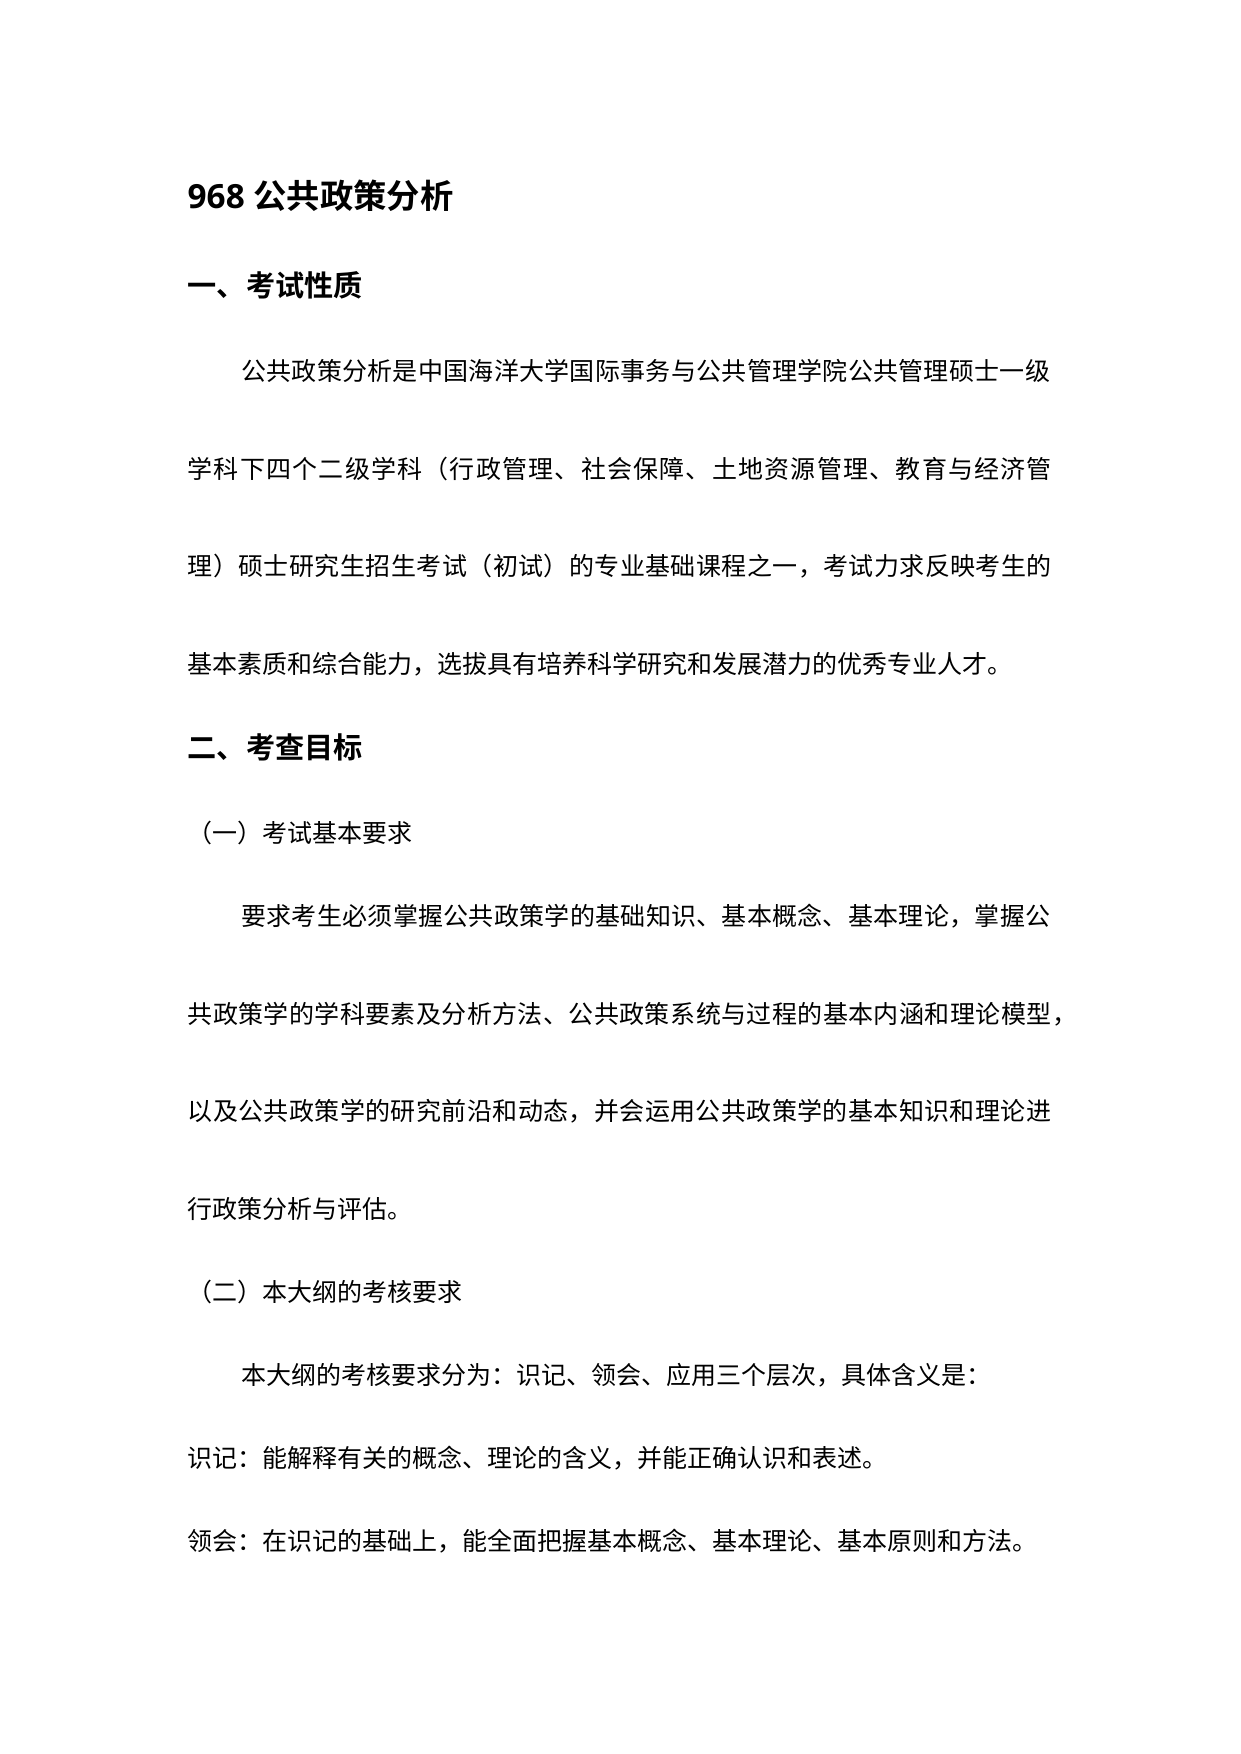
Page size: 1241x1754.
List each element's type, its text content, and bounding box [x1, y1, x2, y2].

text 要求考生必须掌握公共政策学的基础知识、基本概念、基本理论，掌握公共政策学的学科要素及分析方法、公共政策系统与过程的基本内涵和理论模型，以及公共政策学的研究前沿和动态，并会运用公共政策学的基本知识和理论进行政策分析与评估。 [187, 882, 1053, 1240]
text 领会：在识记的基础上，能全面把握基本概念、基本理论、基本原则和方法。 [187, 1507, 1053, 1572]
text 二、考查目标 [187, 713, 1053, 778]
text 识记：能解释有关的概念、理论的含义，并能正确认识和表述。 [187, 1424, 1053, 1489]
subtitle 968 公共政策分析 [187, 162, 1053, 227]
text 公共政策分析是中国海洋大学国际事务与公共管理学院公共管理硕士一级学科下四个二级学科（行政管理、社会保障、土地资源管理、教育与经济管理）硕士研究生招生考试（初试）的专业基础课程之一，考试力求反映考生的基本素质和综合能力，选拔具有培养科学研究和发展潜力的优秀专业人才。 [187, 337, 1053, 695]
text 本大纲的考核要求分为：识记、领会、应用三个层次，具体含义是： [187, 1341, 1053, 1406]
text （一）考试基本要求 [187, 799, 1053, 864]
text 一、考试性质 [187, 251, 1053, 316]
text （二）本大纲的考核要求 [187, 1258, 1053, 1323]
